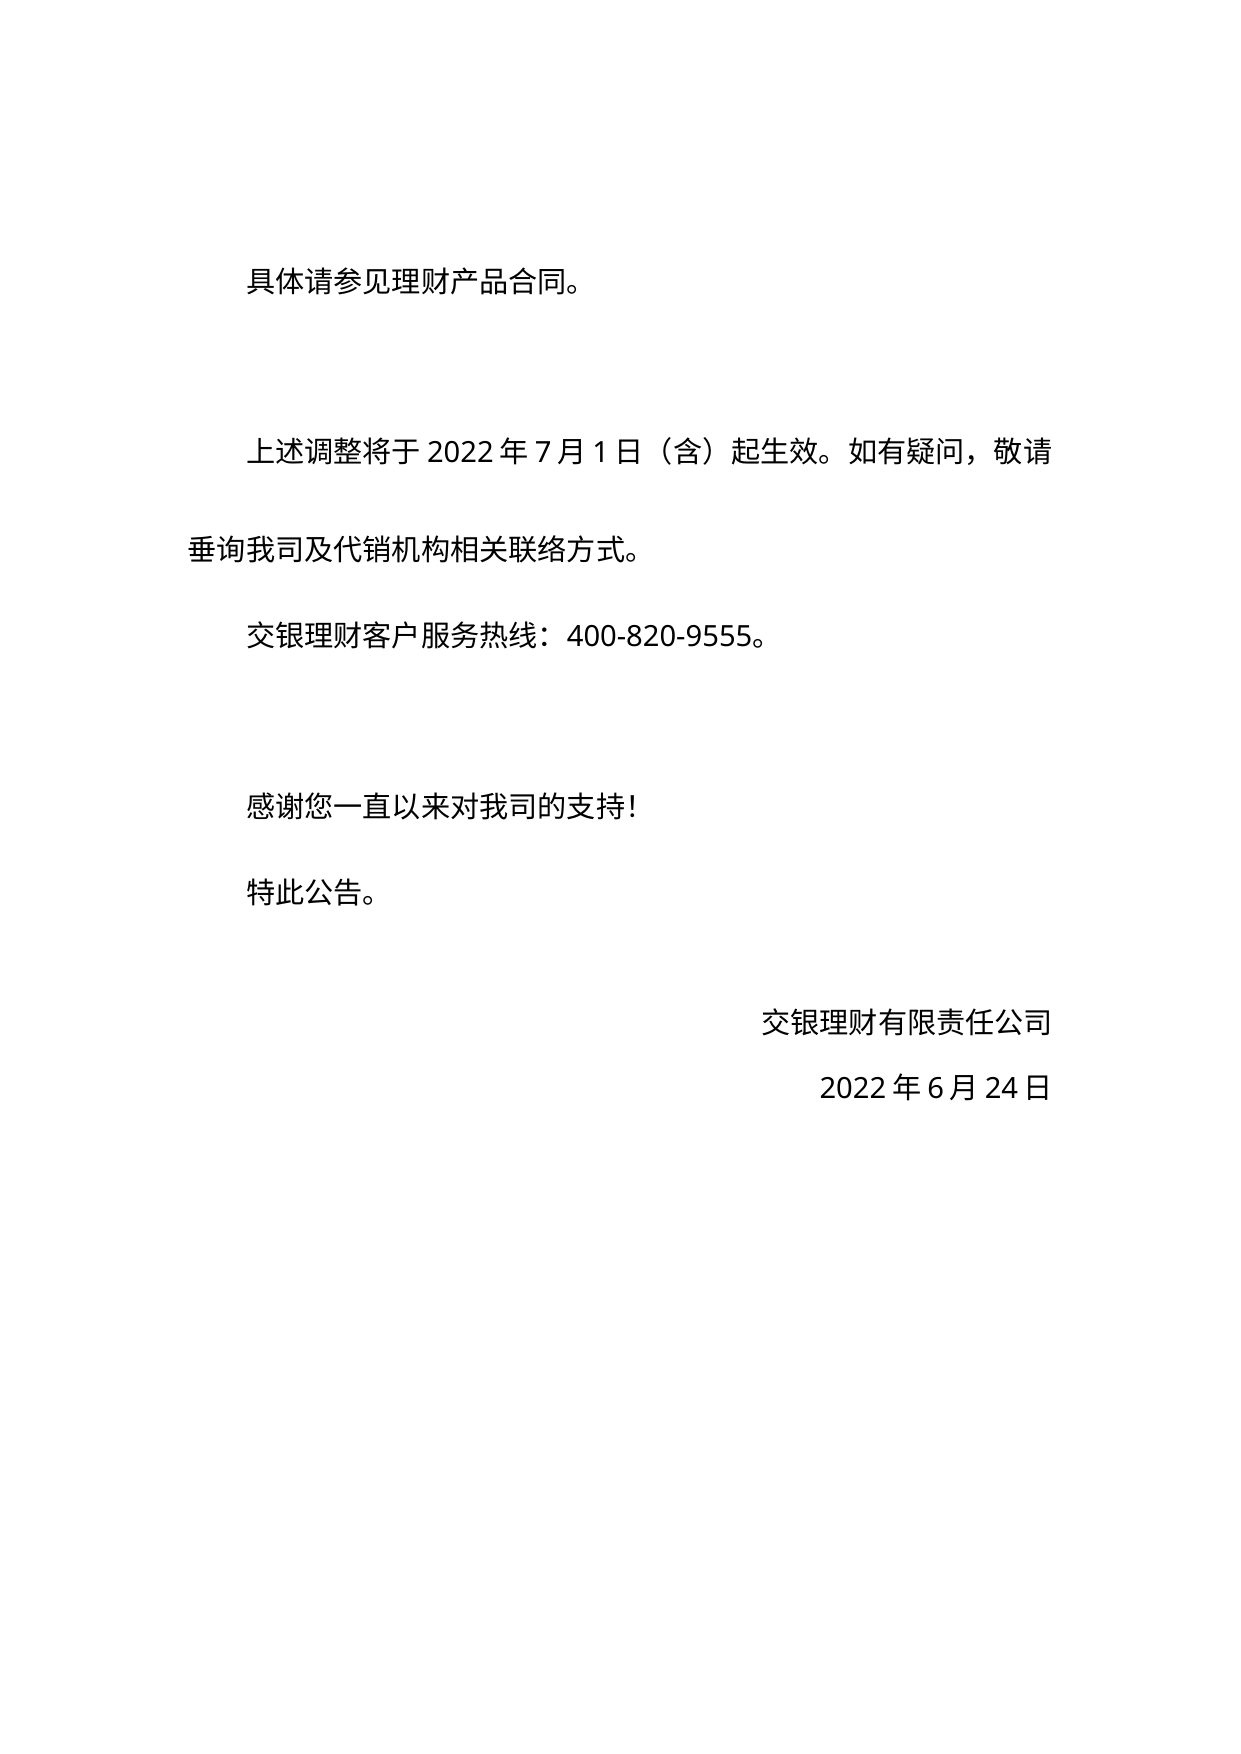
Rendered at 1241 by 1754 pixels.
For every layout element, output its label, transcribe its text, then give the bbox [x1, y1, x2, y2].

text 特此公告。 [187, 858, 1053, 923]
text 具体请参见理财产品合同。 [187, 247, 1053, 312]
text 交银理财客户服务热线：400-820-9555。 [187, 601, 1053, 666]
text 感谢您一直以来对我司的支持！ [187, 772, 1053, 837]
text 交银理财有限责任公司 [187, 988, 1053, 1053]
text 上述调整将于2022年7月1日（含）起生效。如有疑问，敬请垂询我司及代销机构相关联络方式。 [187, 418, 1053, 580]
text 2022年6月24日 [187, 1053, 1053, 1118]
